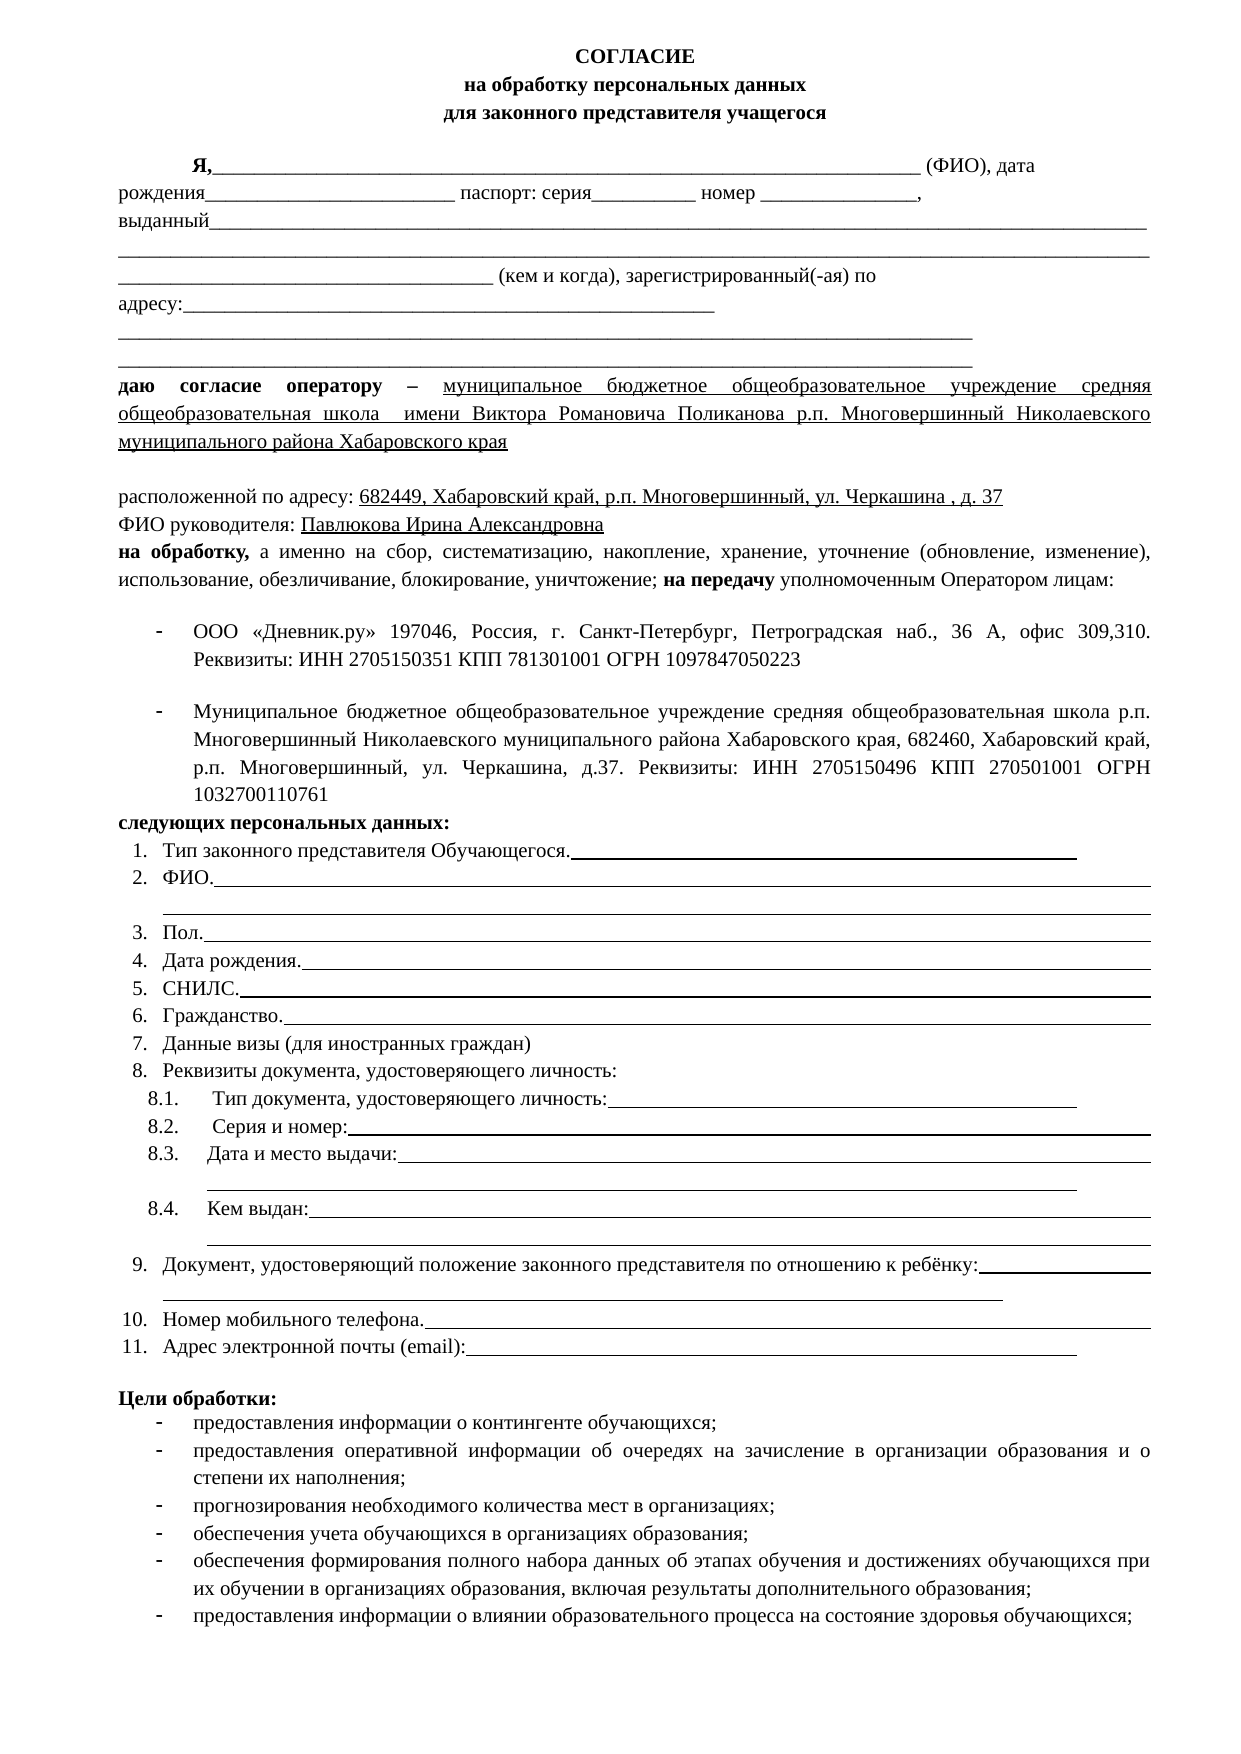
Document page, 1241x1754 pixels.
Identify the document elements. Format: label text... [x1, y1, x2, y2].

list Адрес электронной почты (email): [148, 1334, 1152, 1358]
list Тип документа, удостоверяющего личность: [148, 1086, 1152, 1110]
list предоставления информации о контингенте обучающихся; [156, 1410, 1152, 1434]
list Номер мобильного телефона. [148, 1307, 1152, 1331]
text Цели обработки: [118, 1386, 1152, 1410]
list Дата и место выдачи: [148, 1141, 1152, 1193]
list ООО «Дневник.ру» 197046, Россия, г. Санкт-Петербург, Петроградская наб., 36 А, офис 309,310. Реквизиты: ИНН 2705150351 КПП 781301001 ОГРН 1097847050223 [156, 619, 1152, 671]
list СНИЛС. [148, 976, 1152, 999]
text СОГЛАСИЕ [118, 44, 1152, 68]
list Реквизиты документа, удостоверяющего личность: [148, 1058, 1152, 1082]
text на обработку персональных данных для законного представителя учащегося [118, 72, 1152, 124]
list Серия и номер: [148, 1113, 1152, 1138]
list Данные визы (для иностранных граждан) [148, 1031, 1152, 1055]
text на обработку, а именно на сбор, систематизацию, накопление, хранение, уточнение (обновление, изменение), использование, обезличивание, блокирование, уничтожение; на передачу уполномоченным Оператором лицам: [118, 539, 1152, 591]
text __________________________________________________________________________________ [118, 346, 1152, 370]
list Гражданство. [148, 1003, 1152, 1027]
list Кем выдан: [148, 1196, 1152, 1248]
text следующих персональных данных: [118, 810, 1152, 834]
list Дата рождения. [148, 948, 1152, 972]
text даю согласие оператору – муниципальное бюджетное общеобразовательное учреждение средняя общеобразовательная школа имени Виктора Романовича Поликанова р.п. Многовершинный Николаевского муниципального района Хабаровского края [118, 373, 1152, 453]
list обеспечения учета обучающихся в организациях образования; [156, 1521, 1152, 1544]
list прогнозирования необходимого количества мест в организациях; [156, 1493, 1152, 1517]
list предоставления информации о влиянии образовательного процесса на состояние здоровья обучающихся; [156, 1603, 1152, 1627]
text ФИО руководителя: Павлюкова Ирина Александровна [118, 511, 1152, 536]
list Пол. [148, 920, 1152, 944]
text расположенной по адресу: 682449, Хабаровский край, р.п. Многовершинный, ул. Черкашина , д. 37 [118, 484, 1152, 508]
list Документ, удостоверяющий положение законного представителя по отношению к ребёнку: [148, 1252, 1152, 1303]
list ФИО. [148, 865, 1152, 917]
list Тип законного представителя Обучающегося. [148, 837, 1152, 862]
list обеспечения формирования полного набора данных об этапах обучения и достижениях обучающихся при их обучении в организациях образования, включая результаты дополнительного образования; [156, 1548, 1152, 1600]
list Муниципальное бюджетное общеобразовательное учреждение средняя общеобразовательная школа р.п. Многовершинный Николаевского муниципального района Хабаровского края, 682460, Хабаровский край, р.п. Многовершинный, ул. Черкашина, д.37. Реквизиты: ИНН 2705150496 КПП 270501001 ОГРН 1032700110761 [156, 699, 1152, 806]
text Я,____________________________________________________________________ (ФИО), дата рождения________________________ паспорт: серия__________ номер _______________, выданный_________________________________________________________________________________________________________________________________________________________________________________________________________________________________ (кем и когда), зарегистрированный(-ая) по адресу:___________________________________________________ __________________________________________________________________________________ [118, 153, 1152, 342]
list предоставления оперативной информации об очередях на зачисление в организации образования и о степени их наполнения; [156, 1438, 1152, 1489]
